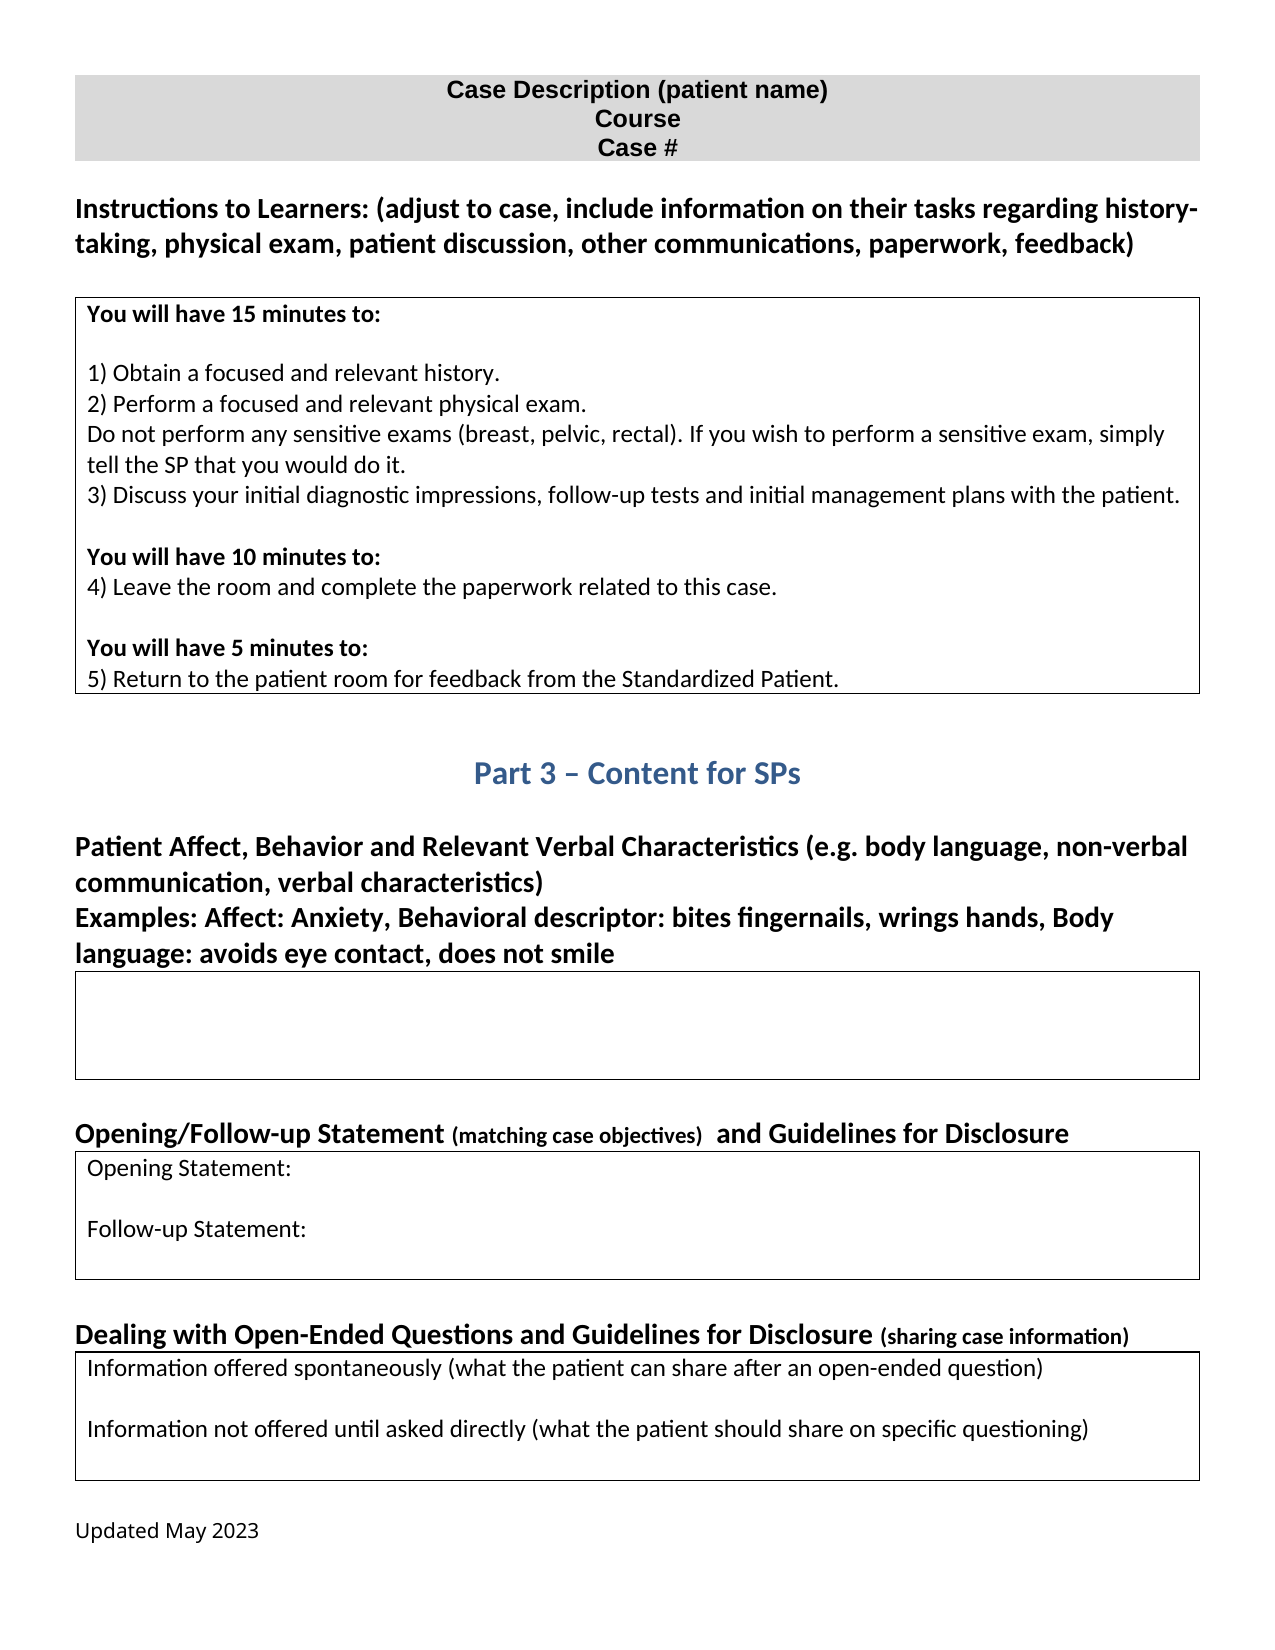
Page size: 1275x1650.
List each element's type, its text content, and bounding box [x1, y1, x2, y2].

text Part 3 – Content for SPs [75, 752, 1200, 793]
table_header [76, 972, 1199, 1079]
table_header Opening Statement: Follow-up Statement: [76, 1152, 1199, 1279]
table_header Information offered spontaneously (what the patient can share after an open-ended question) Information not offered until asked directly (what the patient should share on specific questioning) [76, 1353, 1199, 1480]
text Instructions to Learners: (adjust to case, include information on their tasks regarding history-taking, physical exam, patient discussion, other communications, paperwork, feedback) [75, 190, 1200, 261]
table_header You will have 15 minutes to: 1) Obtain a focused and relevant history. 2) Perform a focused and relevant physical exam. Do not perform any sensitive exams (breast, pelvic, rectal). If you wish to perform a sensitive exam, simply tell the SP that you would do it. 3) Discuss your initial diagnostic impressions, follow-up tests and initial management plans with the patient. You will have 10 minutes to: 4) Leave the room and complete the paperwork related to this case. You will have 5 minutes to: 5) Return to the patient room for feedback from the Standardized Patient. [76, 298, 1199, 693]
text Examples: Affect: Anxiety, Behavioral descriptor: bites fingernails, wrings hands, Body language: avoids eye contact, does not smile [75, 899, 1200, 971]
text Dealing with Open-Ended Questions and Guidelines for Disclosure (sharing case information) [75, 1316, 1200, 1351]
text Patient Affect, Behavior and Relevant Verbal Characteristics (e.g. body language, non-verbal communication, verbal characteristics) [75, 828, 1200, 899]
text Opening/Follow-up Statement (matching case objectives) and Guidelines for Disclosure [75, 1115, 1200, 1151]
